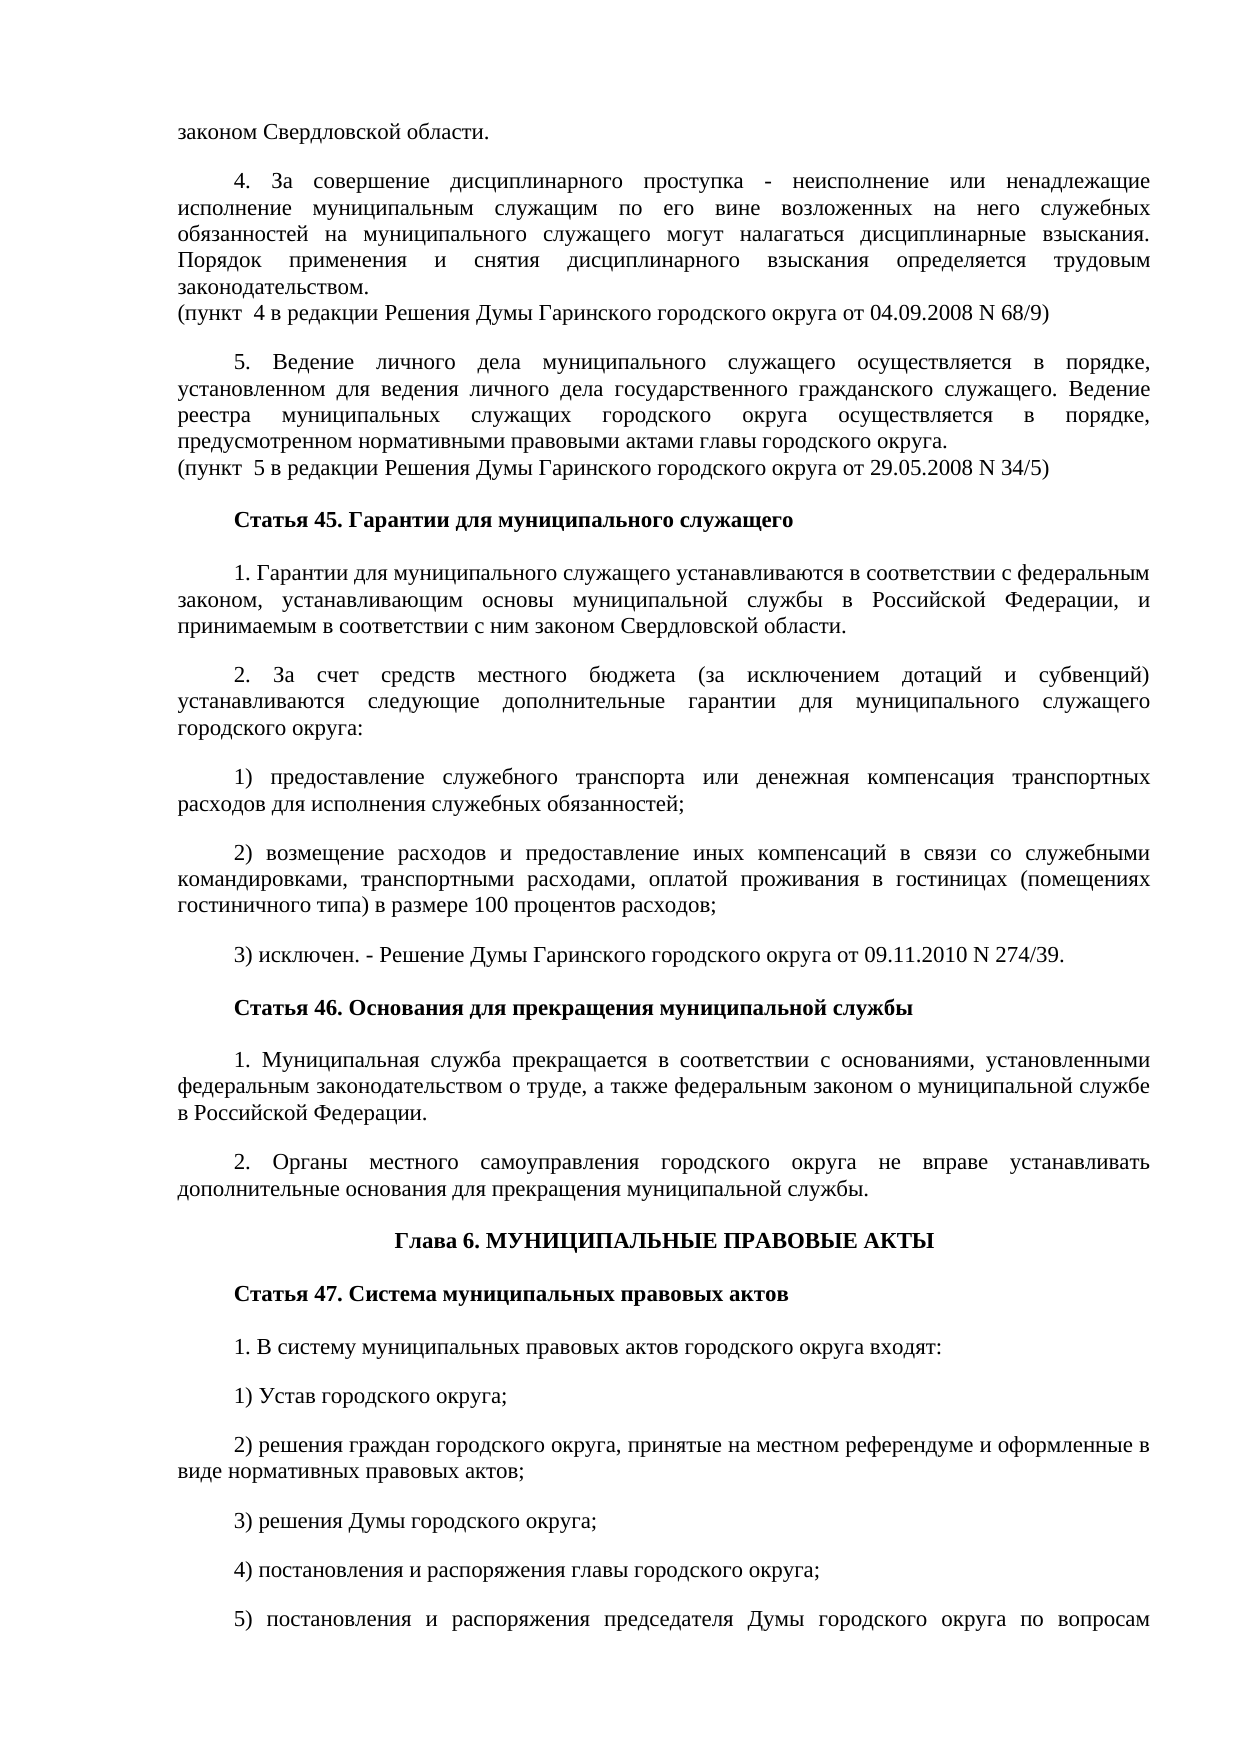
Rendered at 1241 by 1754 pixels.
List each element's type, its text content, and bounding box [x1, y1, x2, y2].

text (пункт 4 в редакции Решения Думы Гаринского городского округа от 04.09.2008 N 68/9) [177, 299, 1152, 326]
title Статья 47. Система муниципальных правовых актов [177, 1280, 1152, 1306]
text 1. Гарантии для муниципального служащего устанавливаются в соответствии с федеральным законом, устанавливающим основы муниципальной службы в Российской Федерации, и принимаемым в соответствии с ним законом Свердловской области. [177, 559, 1152, 638]
title Статья 46. Основания для прекращения муниципальной службы [177, 993, 1152, 1020]
text 1. Муниципальная служба прекращается в соответствии с основаниями, установленными федеральным законодательством о труде, а также федеральным законом о муниципальной службе в Российской Федерации. [177, 1046, 1152, 1125]
text 3) решения Думы городского округа; [177, 1507, 1152, 1533]
text 2. Органы местного самоуправления городского округа не вправе устанавливать дополнительные основания для прекращения муниципальной службы. [177, 1148, 1152, 1201]
title Глава 6. МУНИЦИПАЛЬНЫЕ ПРАВОВЫЕ АКТЫ [177, 1227, 1152, 1254]
text 4) постановления и распоряжения главы городского округа; [177, 1556, 1152, 1582]
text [177, 1605, 1152, 1632]
text 2. За счет средств местного бюджета (за исключением дотаций и субвенций) устанавливаются следующие дополнительные гарантии для муниципального служащего городского округа: [177, 661, 1152, 740]
text (пункт 5 в редакции Решения Думы Гаринского городского округа от 29.05.2008 N 34/5) [177, 454, 1152, 480]
text 2) решения граждан городского округа, принятые на местном референдуме и оформленные в виде нормативных правовых актов; [177, 1431, 1152, 1484]
title Статья 45. Гарантии для муниципального служащего [177, 507, 1152, 533]
text 4. За совершение дисциплинарного проступка - неисполнение или ненадлежащие исполнение муниципальным служащим по его вине возложенных на него служебных обязанностей на муниципального служащего могут налагаться дисциплинарные взыскания. Порядок применения и снятия дисциплинарного взыскания определяется трудовым законодательством. [177, 167, 1152, 299]
text 1. В систему муниципальных правовых актов городского округа входят: [177, 1333, 1152, 1359]
text 2) возмещение расходов и предоставление иных компенсаций в связи со служебными командировками, транспортными расходами, оплатой проживания в гостиницах (помещениях гостиничного типа) в размере 100 процентов расходов; [177, 839, 1152, 918]
text 5. Ведение личного дела муниципального служащего осуществляется в порядке, установленном для ведения личного дела государственного гражданского служащего. Ведение реестра муниципальных служащих городского округа осуществляется в порядке, предусмотренном нормативными правовыми актами главы городского округа. [177, 348, 1152, 454]
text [177, 118, 1152, 144]
text 1) предоставление служебного транспорта или денежная компенсация транспортных расходов для исполнения служебных обязанностей; [177, 763, 1152, 816]
text 1) Устав городского округа; [177, 1382, 1152, 1408]
text 3) исключен. - Решение Думы Гаринского городского округа от 09.11.2010 N 274/39. [177, 941, 1152, 967]
